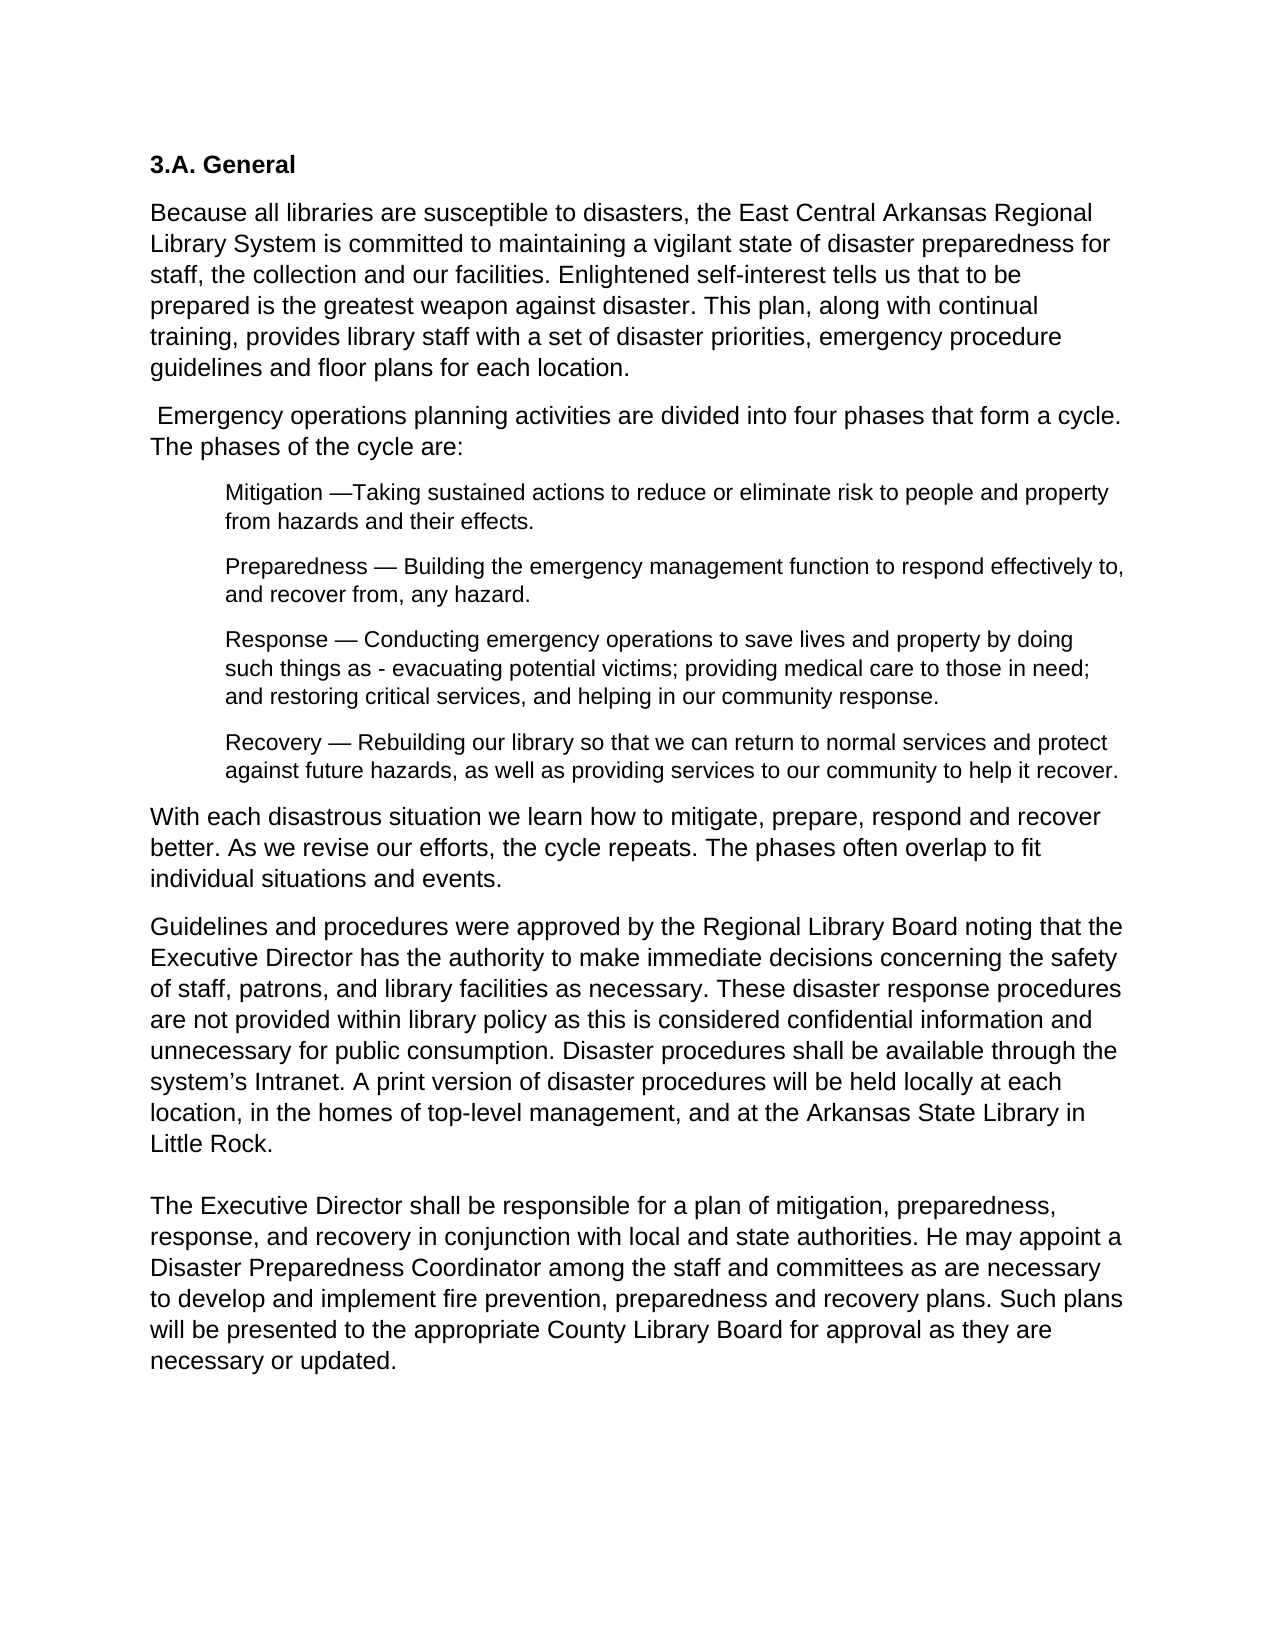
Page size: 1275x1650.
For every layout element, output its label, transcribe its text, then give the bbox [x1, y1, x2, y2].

text Recovery — Rebuilding our library so that we can return to normal services and protect against future hazards, as well as providing services to our community to help it recover. [225, 728, 1125, 783]
text Preparedness — Building the emergency management function to respond effectively to, and recover from, any hazard. [225, 553, 1125, 608]
text 3.A. General [150, 150, 1125, 179]
text Because all libraries are susceptible to disasters, the East Central Arkansas Regional Library System is committed to maintaining a vigilant state of disaster preparedness for staff, the collection and our facilities. Enlightened self-interest tells us that to be prepared is the greatest weapon against disaster. This plan, along with continual training, provides library staff with a set of disaster priorities, emergency procedure guidelines and floor plans for each location. [150, 198, 1125, 382]
text Emergency operations planning activities are divided into four phases that form a cycle. The phases of the cycle are: [150, 401, 1125, 460]
text Mitigation —Taking sustained actions to reduce or eliminate risk to people and property from hazards and their effects. [225, 479, 1125, 534]
text With each disastrous situation we learn how to mitigate, prepare, respond and recover better. As we revise our efforts, the cycle repeats. The phases often overlap to fit individual situations and events. [150, 802, 1125, 893]
text Guidelines and procedures were approved by the Regional Library Board noting that the Executive Director has the authority to make immediate decisions concerning the safety of staff, patrons, and library facilities as necessary. These disaster response procedures are not provided within library policy as this is considered confidential information and unnecessary for public consumption. Disaster procedures shall be available through the system’s Intranet. A print version of disaster procedures will be held locally at each location, in the homes of top-level management, and at the Arkansas State Library in Little Rock. The Executive Director shall be responsible for a plan of mitigation, preparedness, response, and recovery in conjunction with local and state authorities. He may appoint a Disaster Preparedness Coordinator among the staff and committees as are necessary to develop and implement fire prevention, preparedness and recovery plans. Such plans will be presented to the appropriate County Library Board for approval as they are necessary or updated. [150, 912, 1125, 1375]
text Response — Conducting emergency operations to save lives and property by doing such things as - evacuating potential victims; providing medical care to those in need; and restoring critical services, and helping in our community response. [225, 626, 1125, 710]
